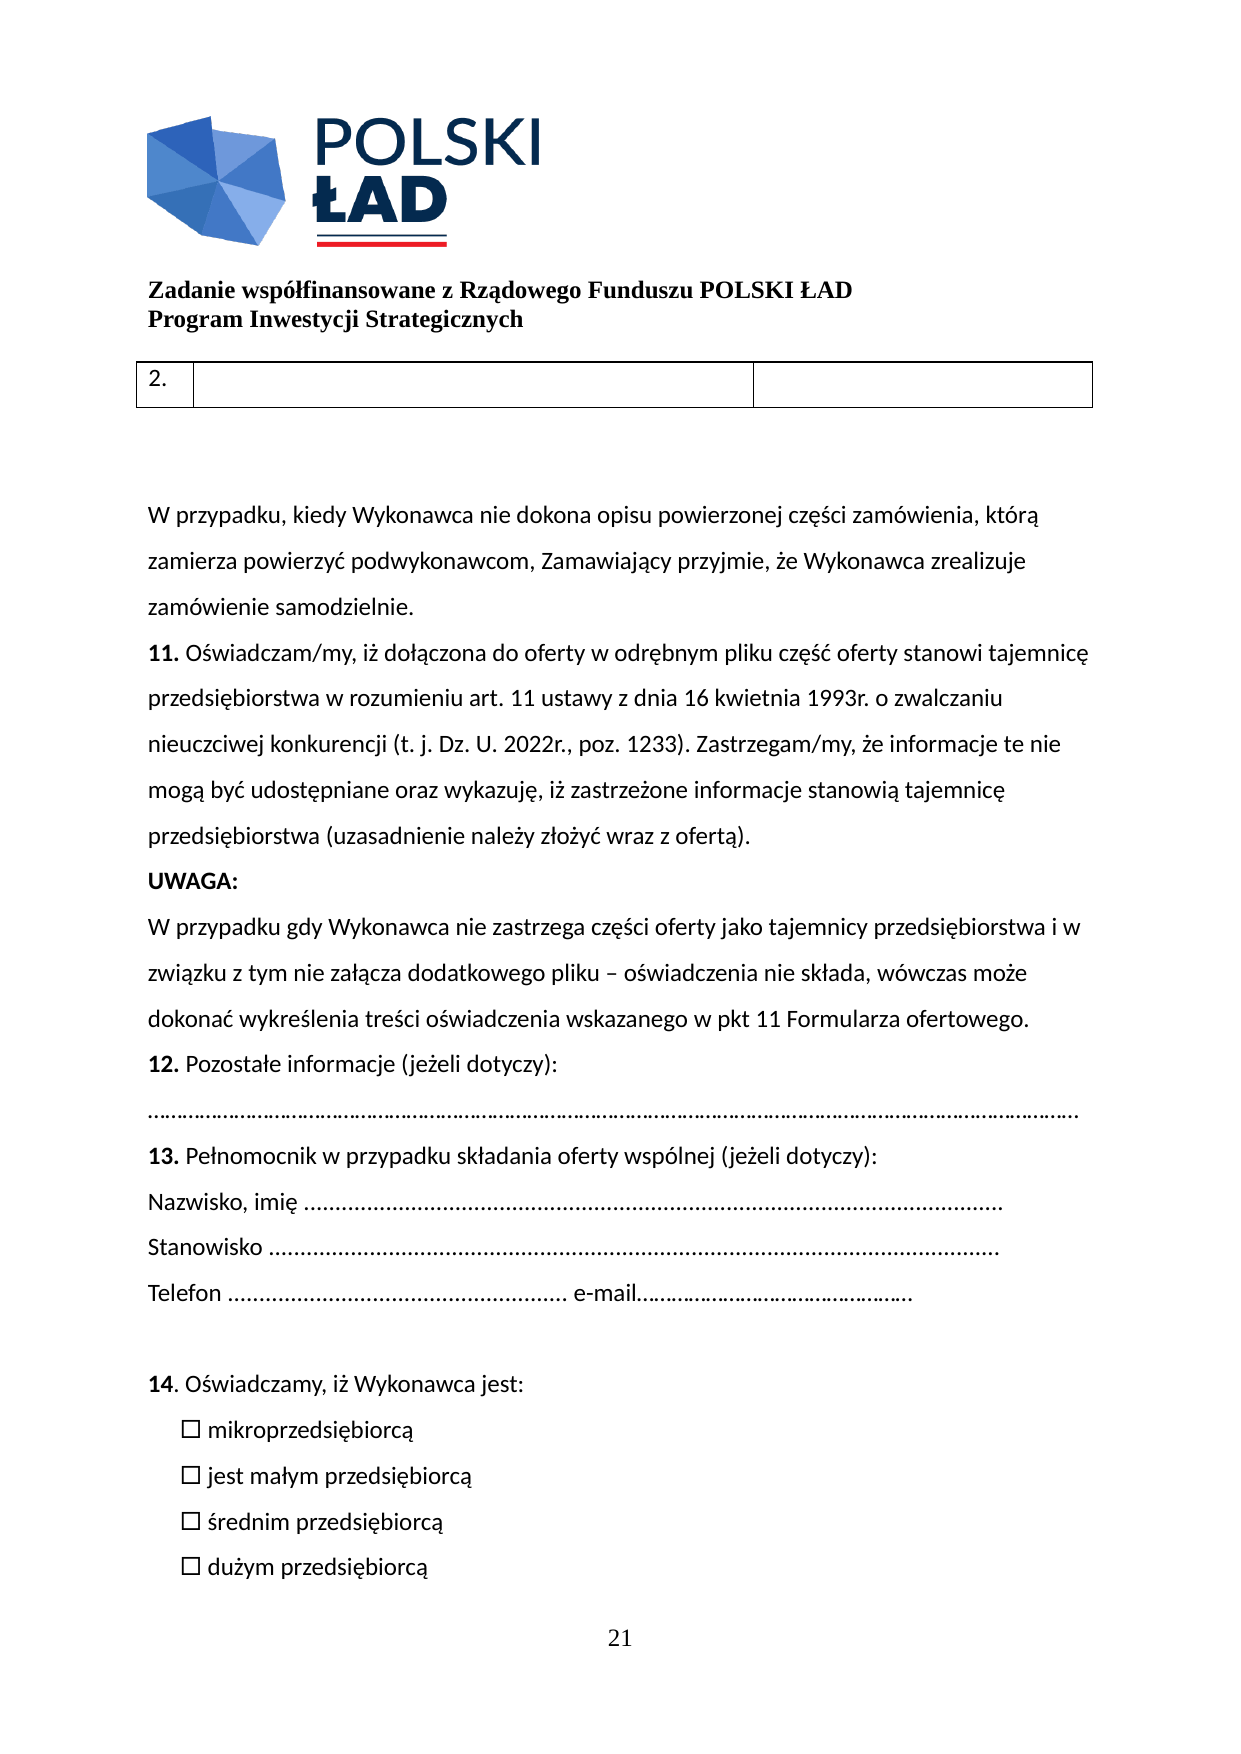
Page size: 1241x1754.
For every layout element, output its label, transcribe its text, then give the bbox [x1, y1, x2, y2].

text ……………………………………………………………………………………………………………………………………………… [148, 1094, 1092, 1125]
text 13. Pełnomocnik w przypadku składania oferty wspólnej (jeżeli dotyczy): [148, 1140, 1092, 1170]
text W przypadku gdy Wykonawca nie zastrzega części oferty jako tajemnicy przedsiębiorstwa i w związku z tym nie załącza dodatkowego pliku – oświadczenia nie składa, wówczas może dokonać wykreślenia treści oświadczenia wskazanego w pkt 11 Formularza ofertowego. [148, 911, 1092, 1033]
table_cell [194, 363, 753, 407]
list mikroprzedsiębiorcą [179, 1414, 1092, 1445]
text Telefon ...................................................... e-mail………………………………………… [148, 1277, 1092, 1308]
list średnim przedsiębiorcą [179, 1506, 1092, 1536]
picture [147, 116, 539, 247]
text 11. Oświadczam/my, iż dołączona do oferty w odrębnym pliku część oferty stanowi tajemnicę przedsiębiorstwa w rozumieniu art. 11 ustawy z dnia 16 kwietnia 1993r. o zwalczaniu nieuczciwej konkurencji (t. j. Dz. U. 2022r., poz. 1233). Zastrzegam/my, że informacje te nie mogą być udostępniane oraz wykazuję, iż zastrzeżone informacje stanowią tajemnicę przedsiębiorstwa (uzasadnienie należy złożyć wraz z ofertą). [148, 637, 1092, 850]
list dużym przedsiębiorcą [179, 1551, 1092, 1582]
text 14. Oświadczamy, iż Wykonawca jest: [148, 1368, 1092, 1399]
text Stanowisko .................................................................................................................... [148, 1231, 1092, 1262]
table_cell 2. [137, 363, 193, 407]
text UWAGA: [148, 866, 1092, 896]
text 12. Pozostałe informacje (jeżeli dotyczy): [148, 1048, 1092, 1079]
text Nazwisko, imię ............................................................................................................... [148, 1186, 1092, 1216]
table_cell [754, 363, 1092, 407]
list jest małym przedsiębiorcą [179, 1460, 1092, 1491]
text W przypadku, kiedy Wykonawca nie dokona opisu powierzonej części zamówienia, którą zamierza powierzyć podwykonawcom, Zamawiający przyjmie, że Wykonawca zrealizuje zamówienie samodzielnie. [148, 500, 1092, 622]
